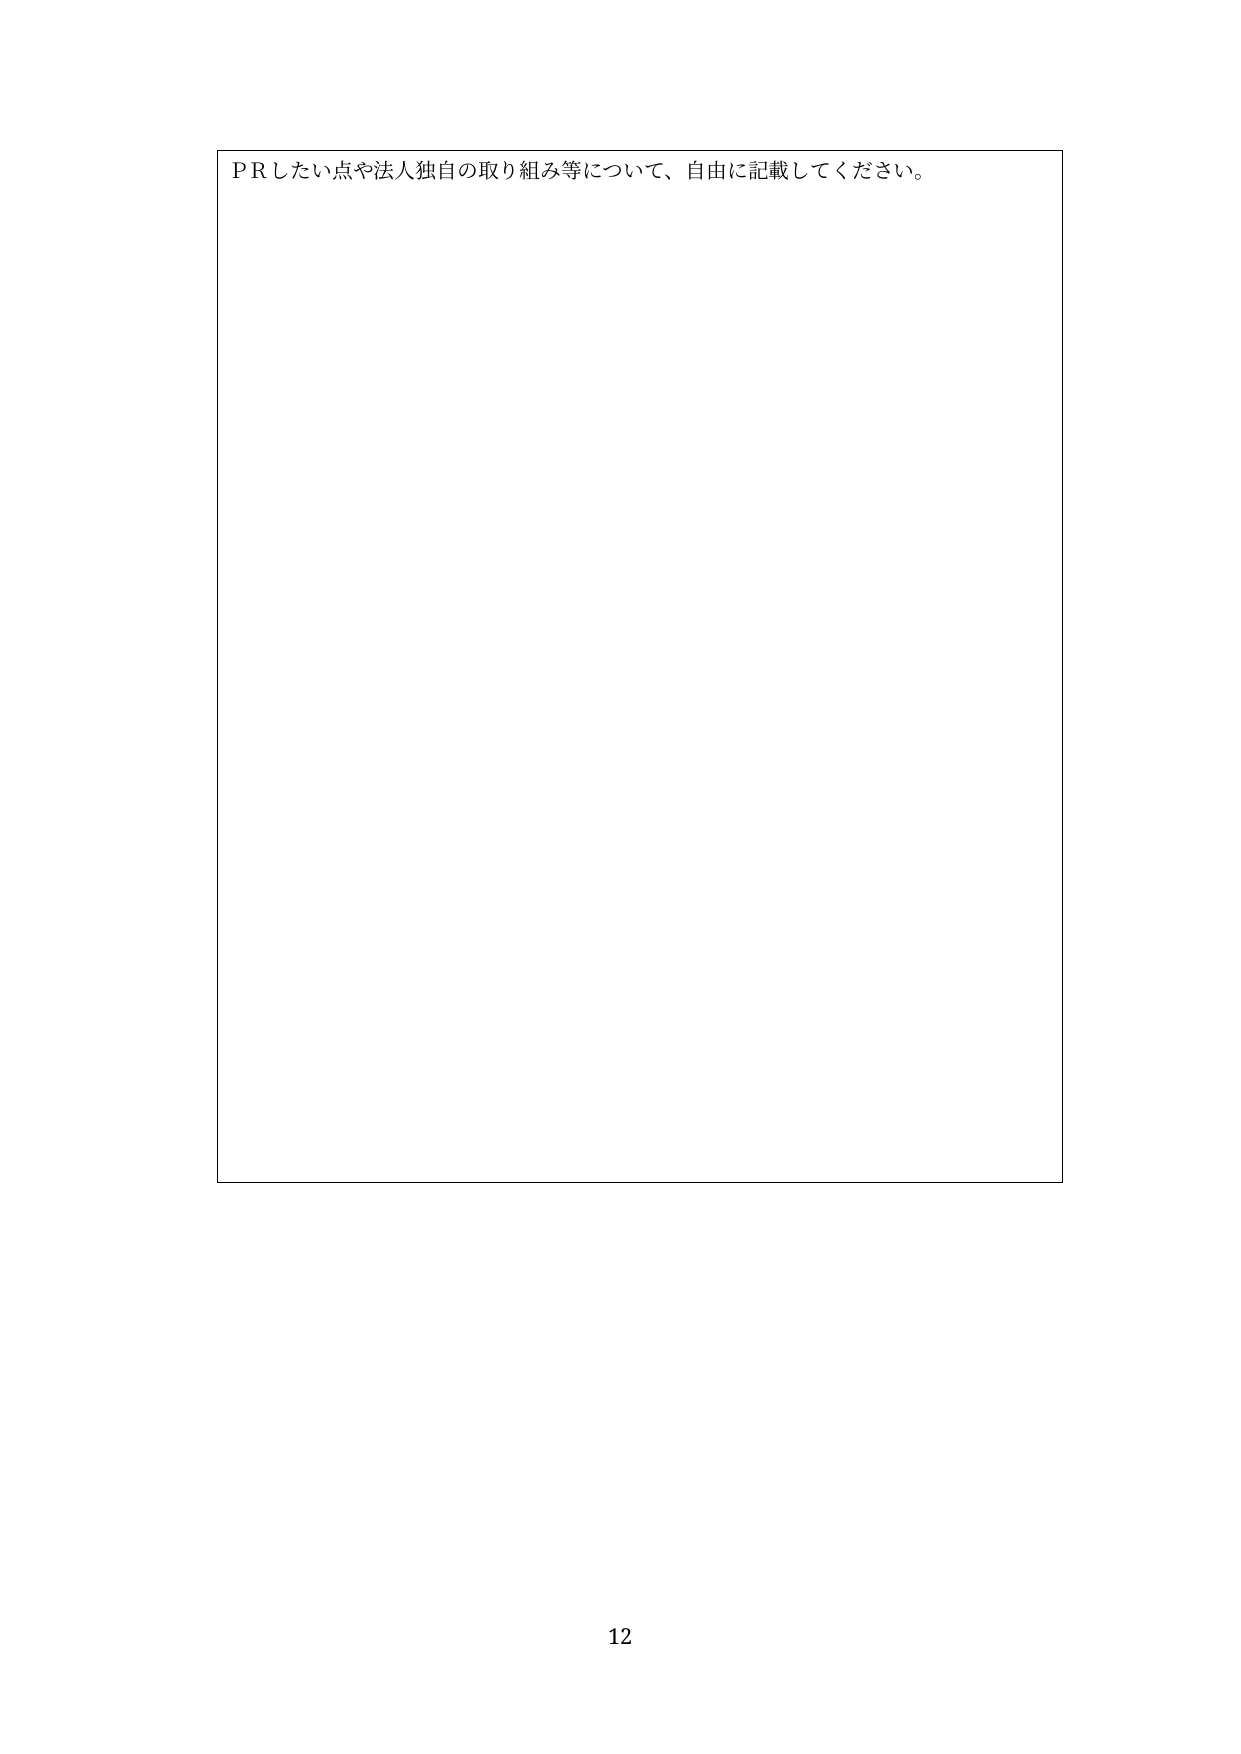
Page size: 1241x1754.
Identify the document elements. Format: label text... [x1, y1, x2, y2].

table_header ＰＲしたい点や法人独自の取り組み等について、自由に記載してください。 [218, 151, 1062, 1182]
